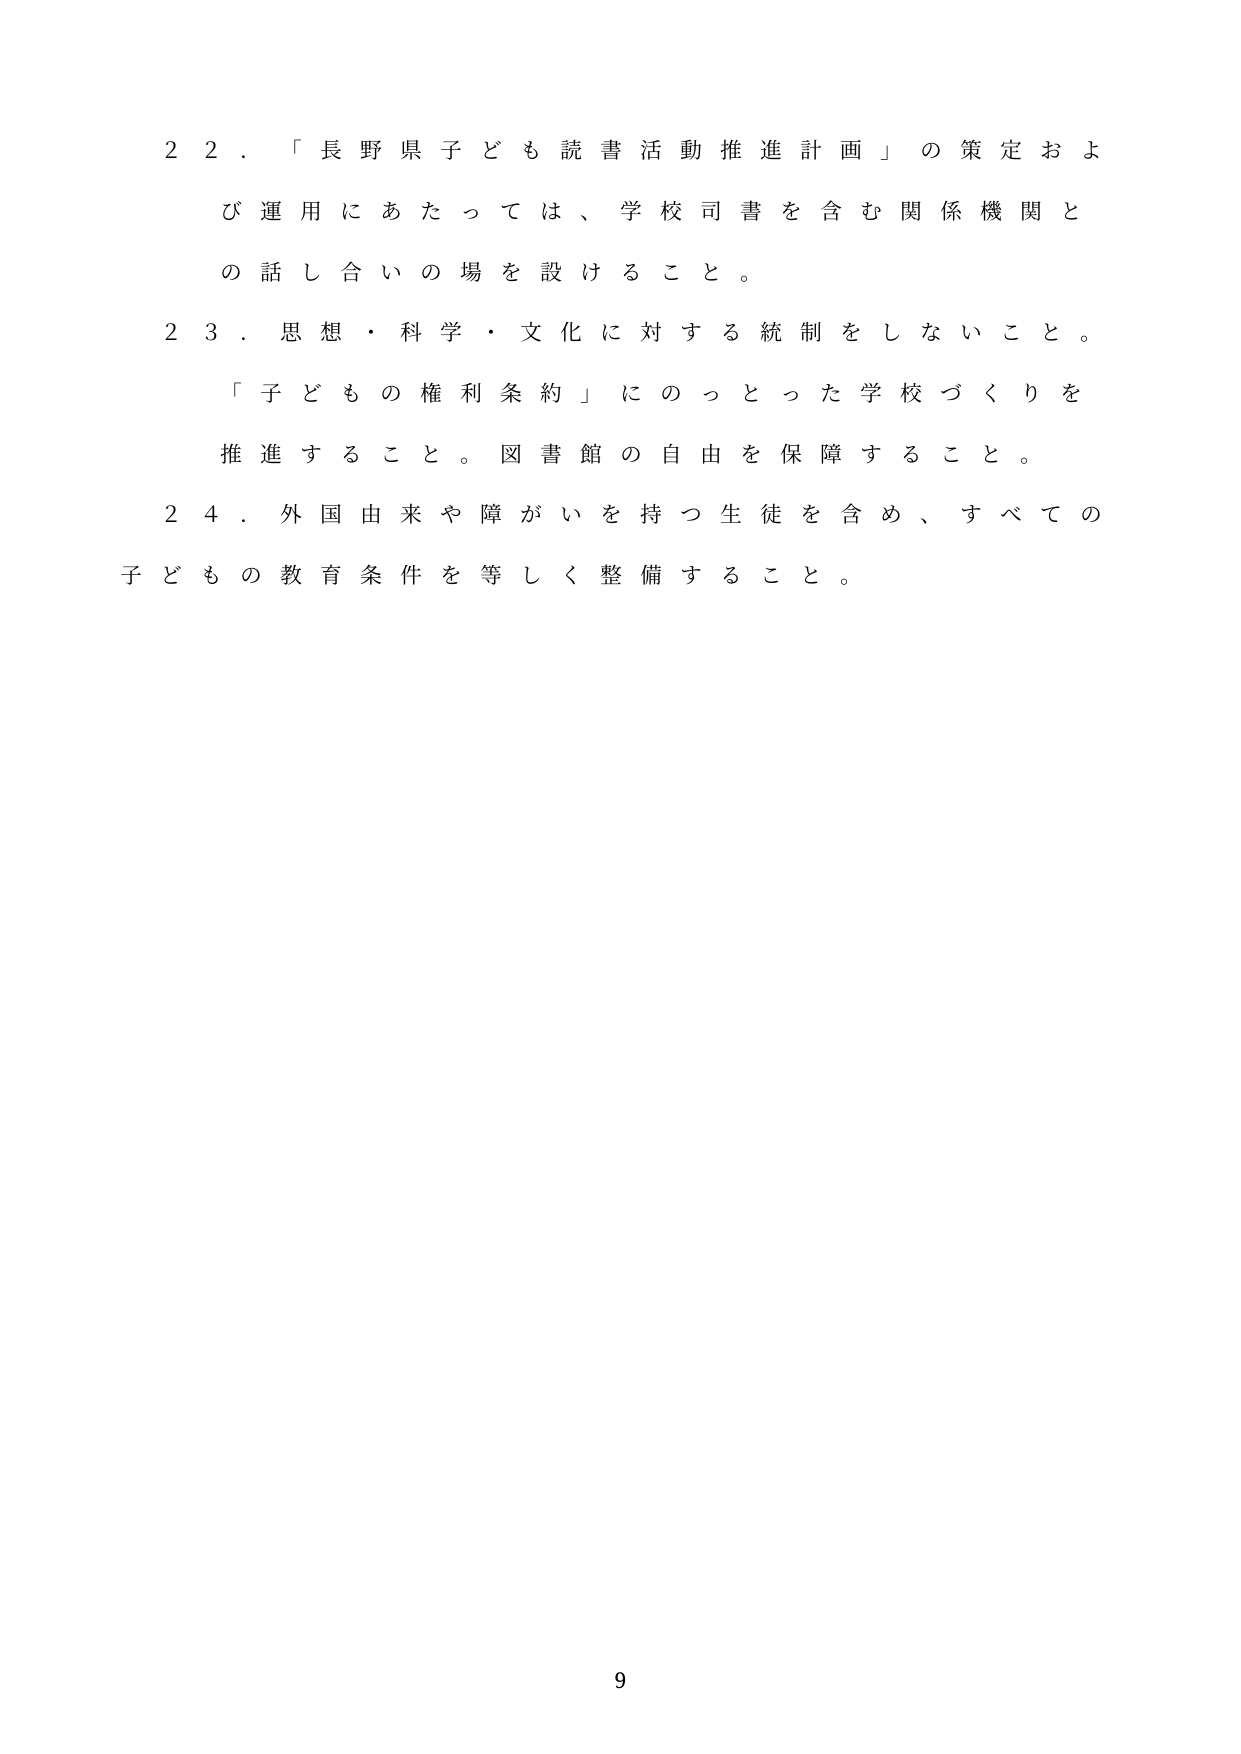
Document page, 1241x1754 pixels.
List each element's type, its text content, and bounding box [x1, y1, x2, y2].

text ２２．「長野県子ども読書活動推進計画」の策定および運用にあたっては、学校司書を含む関係機関との話し合いの場を設けること。 [140, 119, 1120, 301]
text ２３．思想・科学・文化に対する統制をしないこと。「子どもの権利条約」にのっとった学校づくりを推進すること。図書館の自由を保障すること。 [140, 301, 1120, 483]
text ２４．外国由来や障がいを持つ生徒を含め、すべての子どもの教育条件を等しく整備すること。 [120, 483, 1120, 604]
